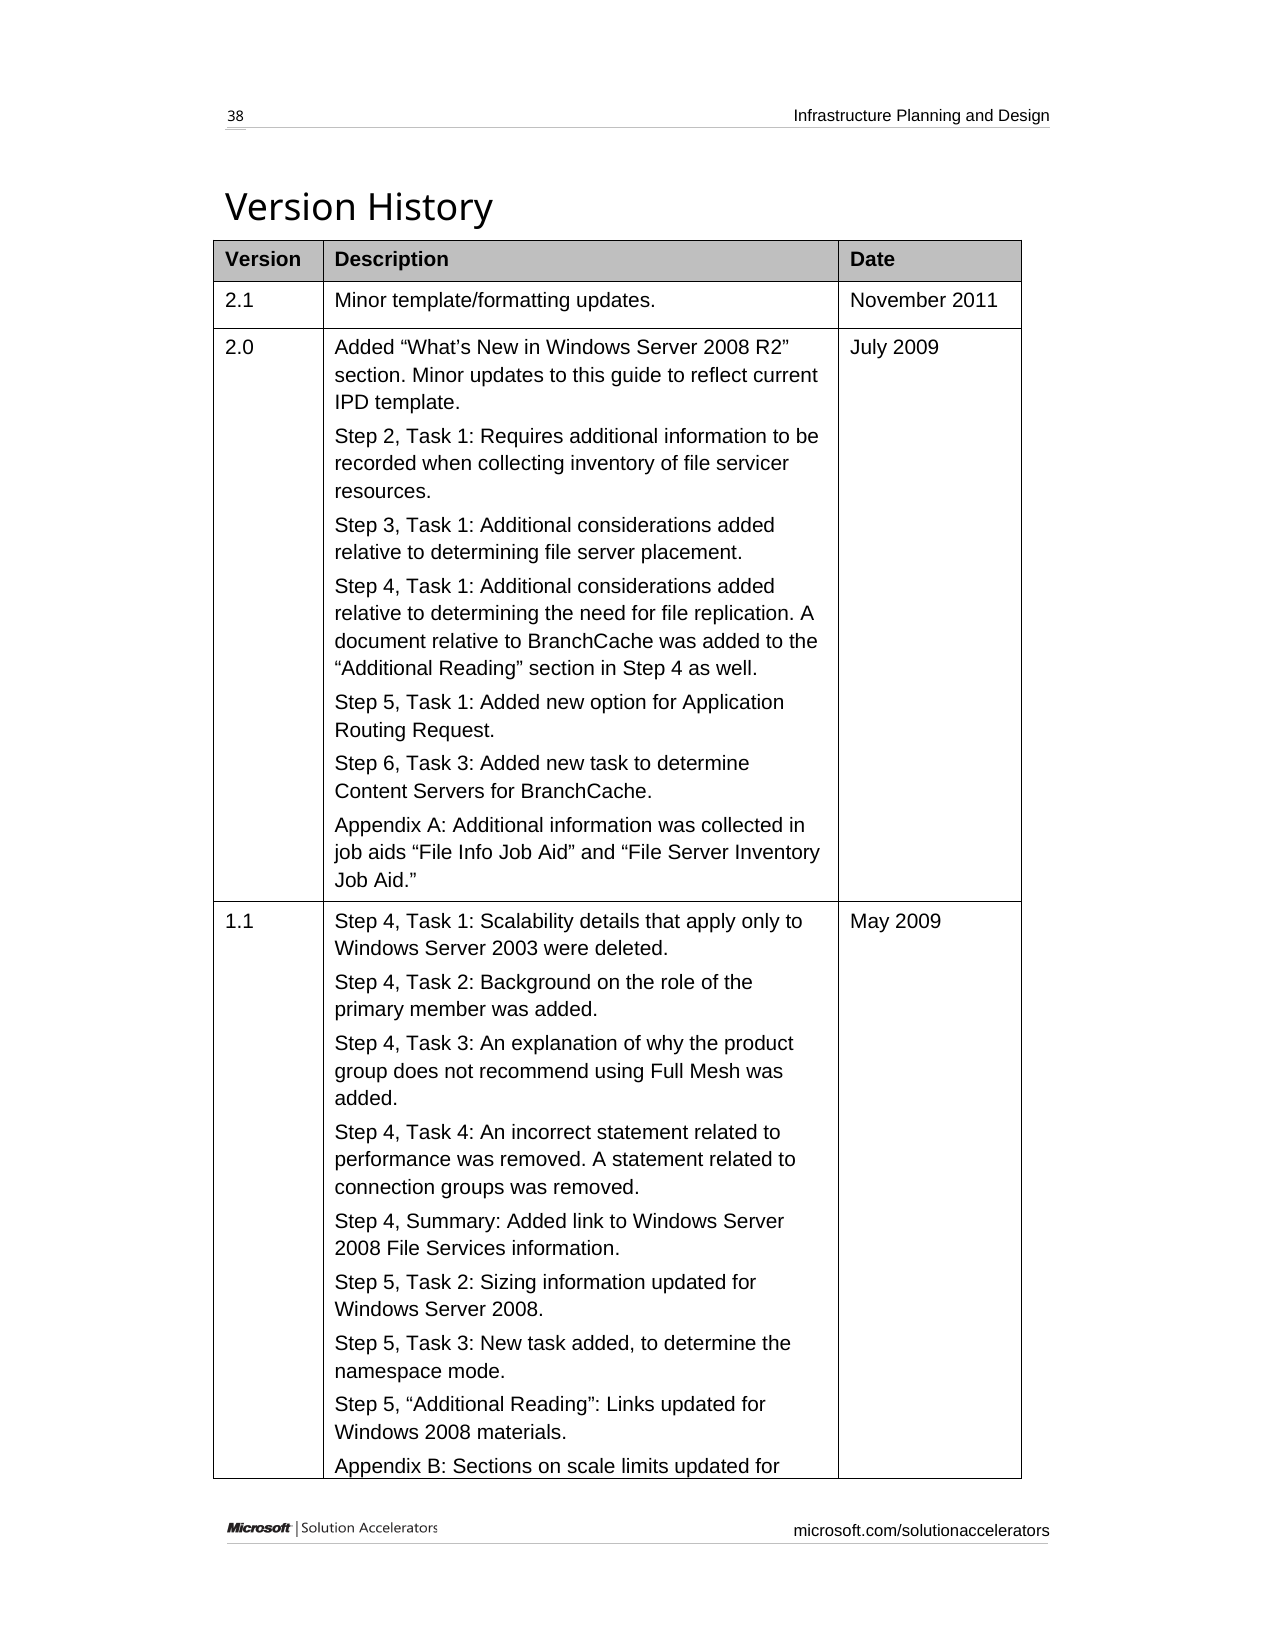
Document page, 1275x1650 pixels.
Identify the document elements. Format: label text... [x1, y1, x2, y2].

picture [227, 1521, 438, 1537]
table_cell 2.0 [214, 329, 323, 901]
table_header Date [839, 241, 1021, 281]
table_cell Added “What’s New in Windows Server 2008 R2” section. Minor updates to this guide to reflect current IPD template. Step 2, Task 1: Requires additional information to be recorded when collecting inventory of file servicer resources. Step 3, Task 1: Additional considerations added relative to determining file server placement. Step 4, Task 1: Additional considerations added relative to determining the need for file replication. A document relative to BranchCache was added to the “Additional Reading” section in Step 4 as well. Step 5, Task 1: Added new option for Application Routing Request. Step 6, Task 3: Added new task to determine Content Servers for BranchCache. Appendix A: Additional information was collected in job aids “File Info Job Aid” and “File Server Inventory Job Aid.” [324, 329, 838, 901]
table_header Version [214, 241, 323, 281]
table_cell July 2009 [839, 329, 1021, 901]
table_cell November 2011 [839, 282, 1021, 328]
table_cell Minor template/formatting updates. [324, 282, 838, 328]
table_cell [324, 902, 838, 1477]
table_cell May 2009 [839, 902, 1021, 1477]
subtitle Version History [225, 187, 1050, 229]
table_cell 2.1 [214, 282, 323, 328]
table_cell 1.1 [214, 902, 323, 1477]
table_header Description [324, 241, 838, 281]
